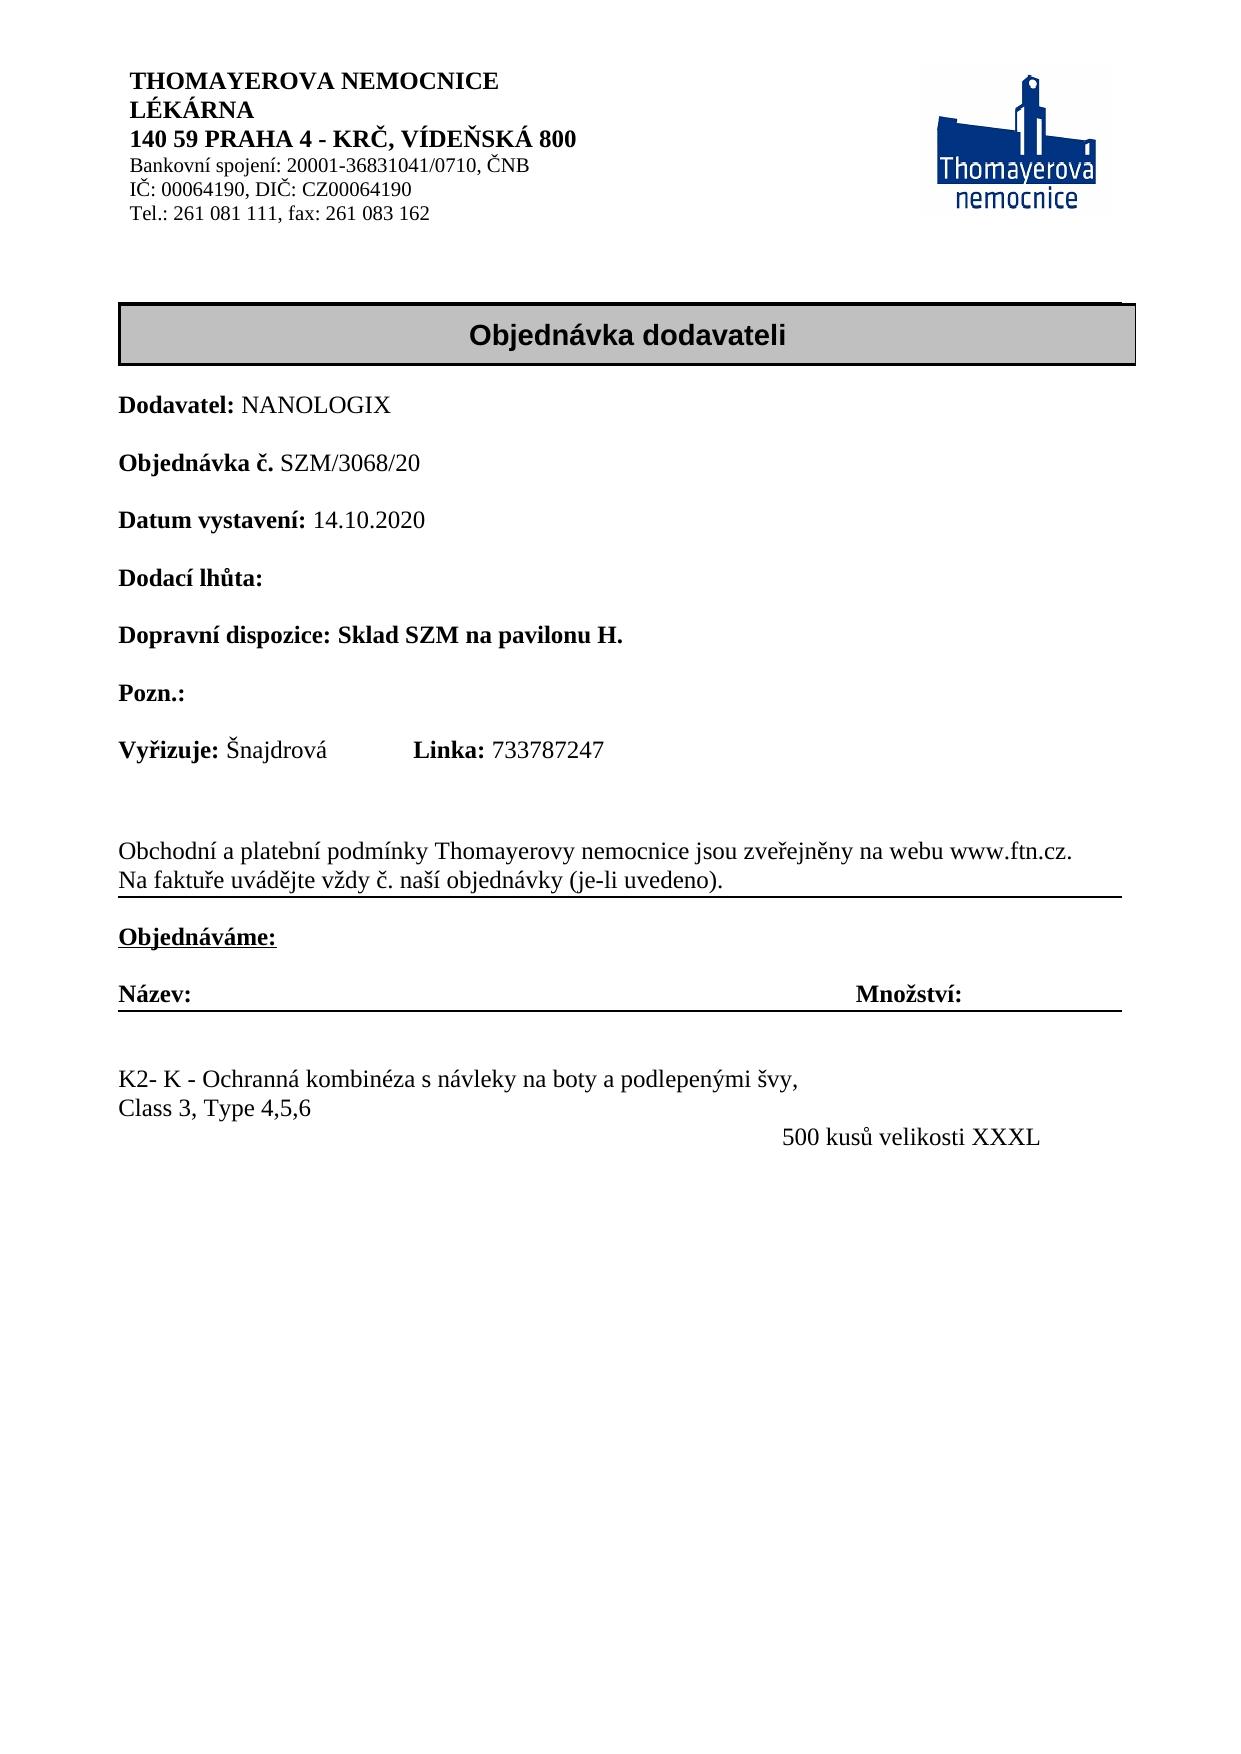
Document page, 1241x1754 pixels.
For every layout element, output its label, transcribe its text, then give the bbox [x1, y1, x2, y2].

text 500 kusů velikosti XXXL [708, 1122, 1122, 1151]
table_header Objednávka dodavateli [121, 306, 1135, 363]
text Obchodní a platební podmínky Thomayerovy nemocnice jsou zveřejněny na webu www.ftn.cz. [118, 836, 1122, 865]
picture [920, 66, 1112, 218]
text Dopravní dispozice: Sklad SZM na pavilonu H. [118, 621, 1122, 649]
text Vyřizuje: Šnajdrová Linka: 733787247 [118, 736, 1122, 764]
text Objednávka č. SZM/3068/20 [118, 448, 1122, 477]
text Dodací lhůta: [118, 563, 1122, 592]
text Dodavatel: NANOLOGIX [118, 391, 1122, 419]
text K2- K - Ochranná kombinéza s návleky na boty a podlepenými švy, [118, 1064, 1122, 1093]
text Název: Množství: [118, 979, 1122, 1010]
text Pozn.: [118, 678, 1122, 707]
text Class 3, Type 4,5,6 [118, 1093, 1122, 1122]
text Datum vystavení: 14.10.2020 [118, 506, 1122, 534]
text Na faktuře uvádějte vždy č. naší objednávky (je-li uvedeno). [118, 865, 1122, 896]
text Objednáváme: [118, 922, 1122, 950]
